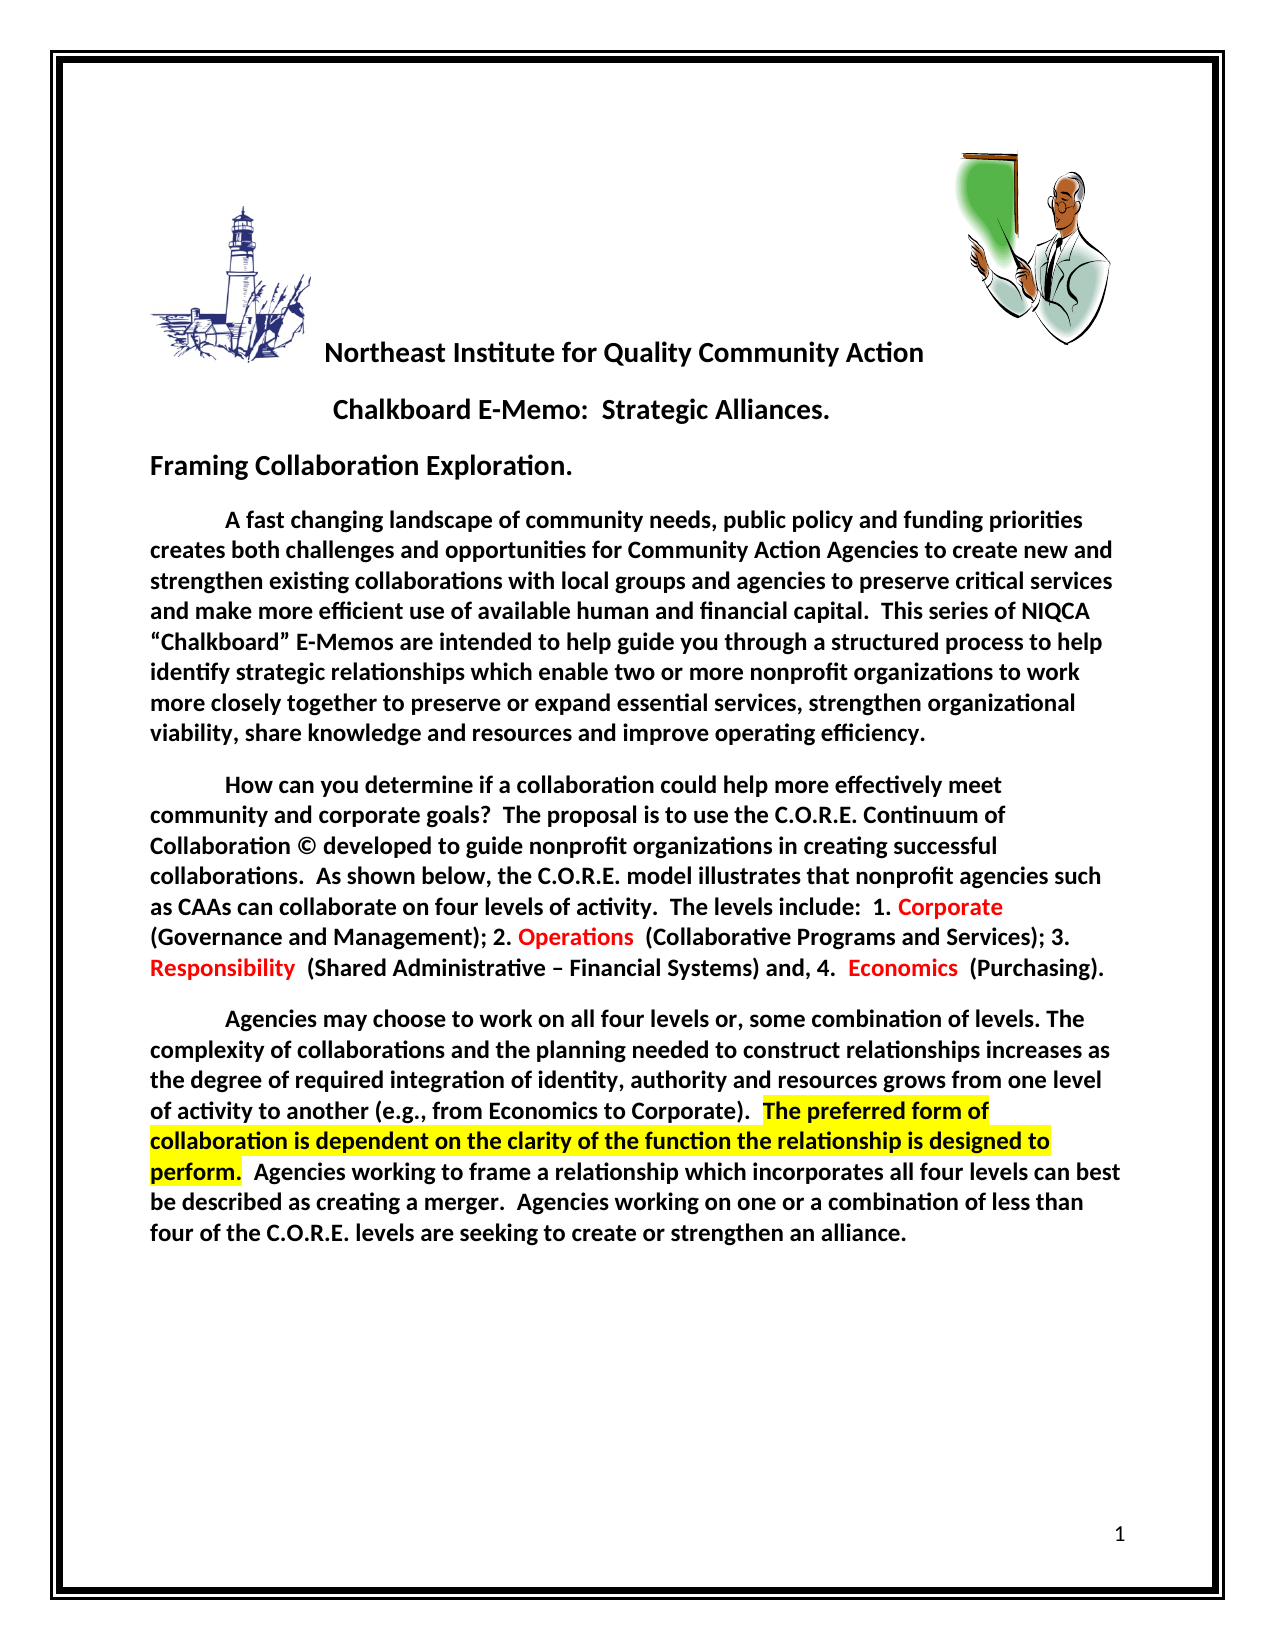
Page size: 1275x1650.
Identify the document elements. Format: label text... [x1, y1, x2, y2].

text Agencies may choose to work on all four levels or, some combination of levels. The complexity of collaborations and the planning needed to construct relationships increases as the degree of required integration of identity, authority and resources grows from one level of activity to another (e.g., from Economics to Corporate). The preferred form of collaboration is dependent on the clarity of the function the relationship is designed to perform. Agencies working to frame a relationship which incorporates all four levels can best be described as creating a merger. Agencies working on one or a combination of less than four of the C.O.R.E. levels are seeking to create or strengthen an alliance. [150, 1003, 1125, 1247]
text How can you determine if a collaboration could help more effectively meet community and corporate goals? The proposal is to use the C.O.R.E. Continuum of Collaboration © developed to guide nonprofit organizations in creating successful collaborations. As shown below, the C.O.R.E. model illustrates that nonprofit agencies such as CAAs can collaborate on four levels of activity. The levels include: 1. Corporate (Governance and Management); 2. Operations (Collaborative Programs and Services); 3. Responsibility (Shared Administrative – Financial Systems) and, 4. Economics (Purchasing). [150, 769, 1125, 982]
picture [150, 206, 311, 363]
text Northeast Institute for Quality Community Action [150, 206, 1125, 370]
text Chalkboard E-Memo: Strategic Alliances. [150, 391, 1125, 427]
text Framing Collaboration Exploration. [150, 447, 1125, 483]
text A fast changing landscape of community needs, public policy and funding priorities creates both challenges and opportunities for Community Action Agencies to create new and strengthen existing collaborations with local groups and agencies to preserve critical services and make more efficient use of available human and financial capital. This series of NIQCA “Chalkboard” E-Memos are intended to help guide you through a structured process to help identify strategic relationships which enable two or more nonprofit organizations to work more closely together to preserve or expand essential services, strengthen organizational viability, share knowledge and resources and improve operating efficiency. [150, 504, 1125, 748]
